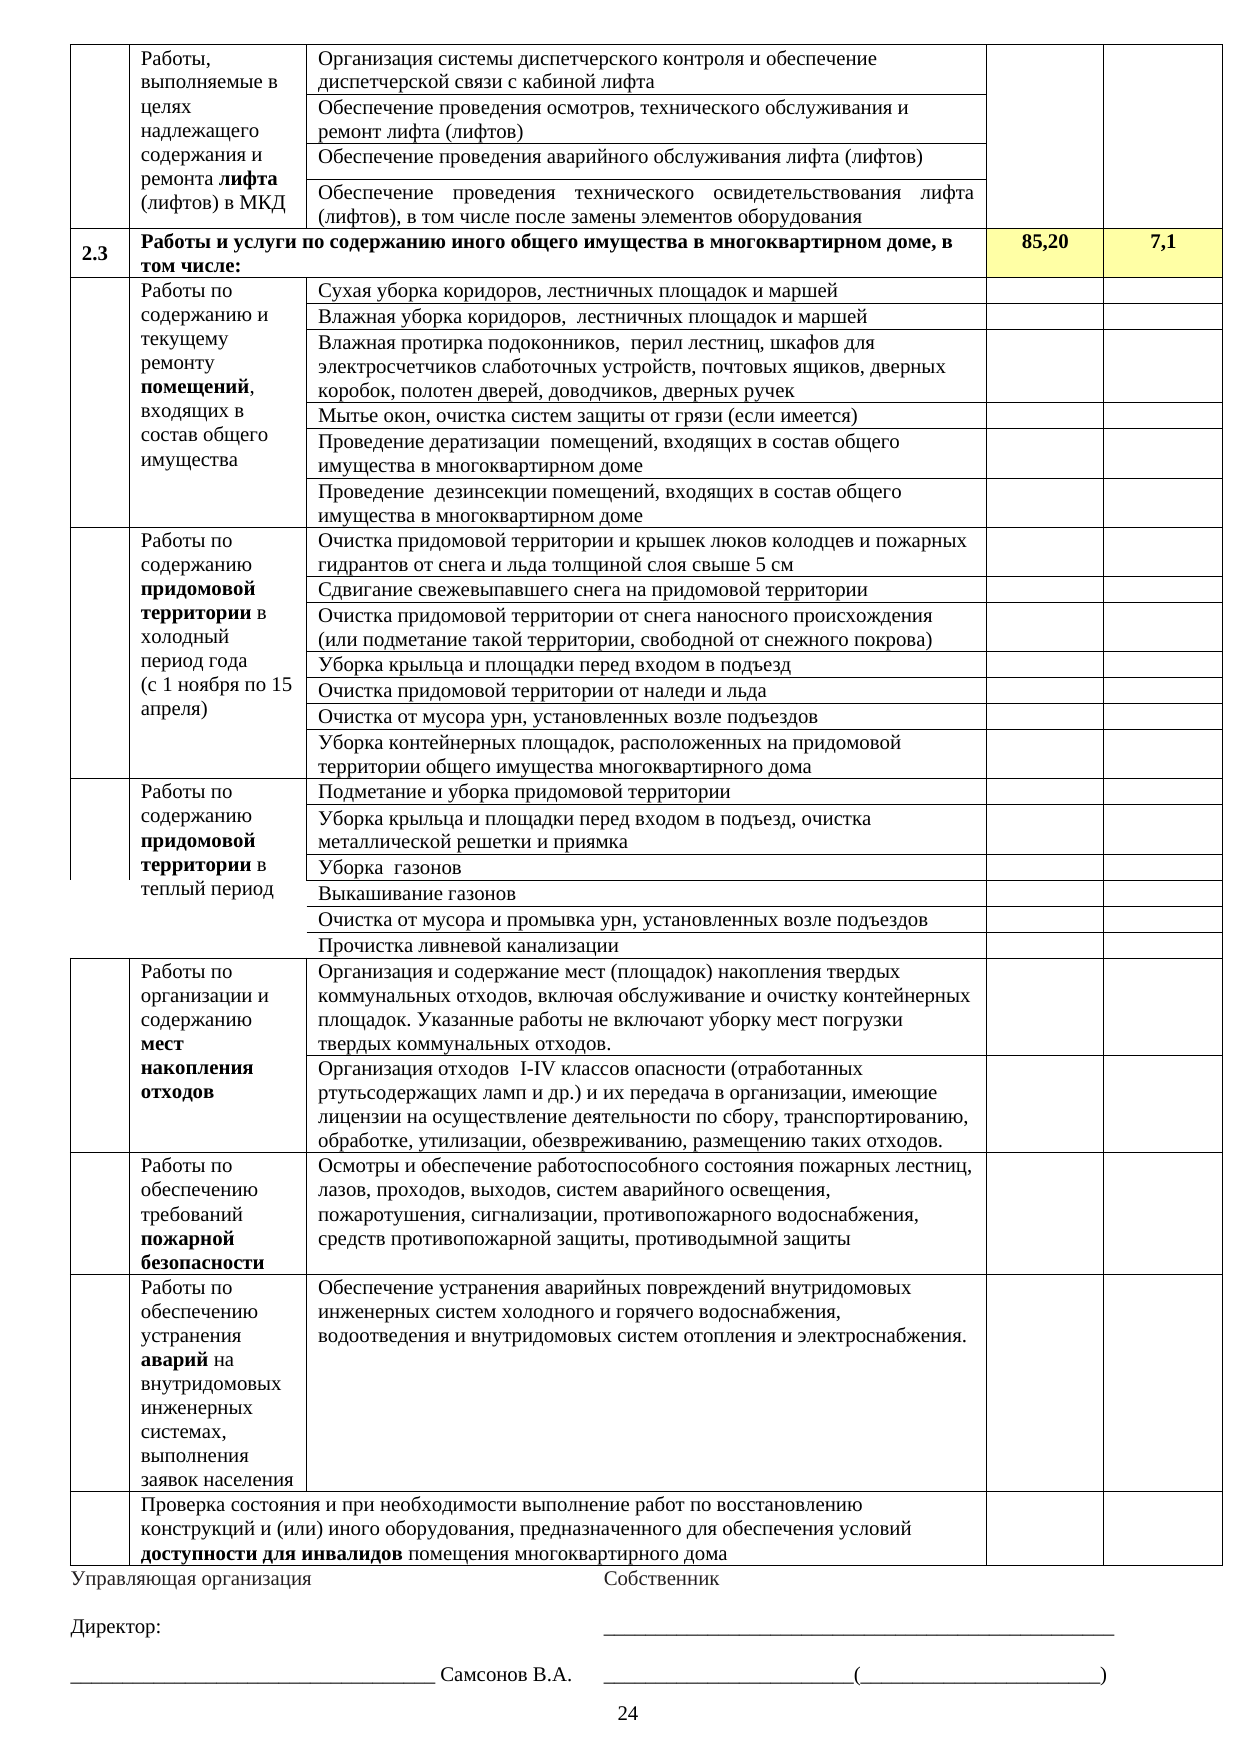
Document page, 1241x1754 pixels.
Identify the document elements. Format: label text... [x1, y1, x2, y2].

table_cell [987, 855, 1103, 879]
table_cell [1104, 403, 1222, 428]
table_cell Осмотры и обеспечение работоспособного состояния пожарных лестниц, лазов, проходов, выходов, систем аварийного освещения, пожаротушения, сигнализации, противопожарного водоснабжения, средств противопожарной защиты, противодымной защиты [307, 1153, 986, 1274]
table_cell Сухая уборка коридоров, лестничных площадок и маршей [307, 278, 986, 303]
table_cell Уборка крыльца и площадки перед входом в подъезд, очистка металлической решетки и приямка [307, 805, 986, 853]
table_cell Подметание и уборка придомовой территории [307, 779, 986, 804]
table_cell [987, 429, 1103, 477]
table_cell 2.3 [71, 229, 129, 277]
table_cell Сдвигание свежевыпавшего снега на придомовой территории [307, 577, 986, 602]
table_cell Очистка от мусора урн, установленных возле подъездов [307, 704, 986, 729]
table_cell Уборка контейнерных площадок, расположенных на придомовой территории общего имущества многоквартирного дома [307, 730, 986, 778]
table_cell [987, 603, 1103, 651]
table_cell Проведение дезинсекции помещений, входящих в состав общего имущества в многоквартирном доме [307, 479, 986, 527]
table_cell [1104, 1492, 1222, 1564]
table_cell [987, 577, 1103, 602]
table_cell [987, 704, 1103, 729]
table_cell Проверка состояния и при необходимости выполнение работ по восстановлению конструкций и (или) иного оборудования, предназначенного для обеспечения условий доступности для инвалидов помещения многоквартирного дома [130, 1492, 986, 1564]
table_cell [71, 1275, 129, 1491]
table_cell [987, 805, 1103, 853]
table_cell Очистка придомовой территории и крышек люков колодцев и пожарных гидрантов от снега и льда толщиной слоя свыше [307, 528, 986, 576]
table_cell [1104, 577, 1222, 602]
table_cell [1104, 528, 1222, 576]
table_cell [1104, 704, 1222, 729]
table_cell Проведение дератизации помещений, входящих в состав общего имущества в многоквартирном доме [307, 429, 986, 477]
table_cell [59, 1638, 592, 1686]
table_cell [1104, 805, 1222, 853]
table_cell Директор: [59, 1614, 592, 1638]
table_cell Обеспечение проведения осмотров, технического обслуживания и ремонт лифта (лифтов) [307, 95, 986, 143]
table_cell [987, 45, 1103, 228]
table_cell [987, 1275, 1103, 1491]
table_cell [987, 959, 1103, 1055]
table_cell [1104, 278, 1222, 303]
table_cell [987, 907, 1103, 932]
table_cell Работы, выполняемые в целях надлежащего содержания и ремонта лифта (лифтов) в МКД [130, 45, 306, 228]
table_cell [987, 479, 1103, 527]
table_cell 85,20 [987, 229, 1103, 277]
table_cell [71, 528, 129, 778]
table_cell [1104, 959, 1222, 1055]
table_cell Работы по содержанию придомовой территории в холодный период года (с 1 ноября по 15 апреля) [130, 528, 306, 778]
table_cell Собственник [592, 1566, 1125, 1614]
table_cell [1104, 1056, 1222, 1152]
table_cell [987, 403, 1103, 428]
table_cell Работы по обеспечению требований пожарной безопасности [130, 1153, 306, 1274]
table_cell Обеспечение проведения аварийного обслуживания лифта (лифтов) [307, 144, 986, 179]
table_cell [1104, 429, 1222, 477]
table_cell [71, 959, 129, 1152]
table_cell [1104, 45, 1222, 228]
table_cell [987, 278, 1103, 303]
table_cell [987, 1492, 1103, 1564]
table_cell [987, 678, 1103, 703]
table_cell [1104, 855, 1222, 879]
table_cell Организация системы диспетчерского контроля и обеспечение диспетчерской связи с кабиной лифта [307, 45, 986, 93]
table_cell Организация отходов I-IV классов опасности (отработанных ртутьсодержащих ламп и др.) и их передача в организации, имеющие лицензии на осуществление деятельности по сбору, транспортированию, обработке, утилизации, обезвреживанию, размещению таких отходов. [307, 1056, 986, 1152]
table_cell _________________________________________________ [592, 1614, 1125, 1638]
table_cell Очистка придомовой территории от наледи и льда [307, 678, 986, 703]
table_cell [987, 652, 1103, 677]
table_cell [71, 1492, 129, 1564]
table_cell [1104, 603, 1222, 651]
table_cell Обеспечение проведения технического освидетельствования лифта (лифтов), в том числе после замены элементов оборудования [307, 180, 986, 228]
table_cell [1104, 330, 1222, 402]
table_cell Выкашивание газонов [307, 881, 986, 906]
table_cell [1104, 304, 1222, 329]
table_cell [987, 779, 1103, 804]
table_cell Работы по содержанию придомовой территории в теплый период года (с 16 апреля по 31 октября) [130, 779, 306, 879]
table_cell Уборка газонов [307, 855, 986, 879]
table_cell Работы по организации и содержанию мест накопления отходов [130, 959, 306, 1152]
table_cell Уборка крыльца и площадки перед входом в подъезд [307, 652, 986, 677]
table_cell [1104, 779, 1222, 804]
table_cell Очистка от мусора и промывка урн, установленных возле подъездов [307, 907, 986, 932]
table_cell [987, 304, 1103, 329]
table_cell [1104, 479, 1222, 527]
table_cell [987, 933, 1103, 958]
table_cell [1104, 678, 1222, 703]
table_cell [987, 730, 1103, 778]
table_cell Обеспечение устранения аварийных повреждений внутридомовых инженерных систем холодного и горячего водоснабжения, водоотведения и внутридомовых систем отопления и электроснабжения. [307, 1275, 986, 1491]
table_cell Мытье окон, очистка систем защиты от грязи (если имеется) [307, 403, 986, 428]
table_cell 7,1 [1104, 229, 1222, 277]
table_cell [1104, 730, 1222, 778]
table_cell [987, 1056, 1103, 1152]
table_cell Организация и содержание мест (площадок) накопления твердых коммунальных отходов, включая обслуживание и очистку контейнерных площадок. Указанные работы не включают уборку мест погрузки твердых коммунальных отходов. [307, 959, 986, 1055]
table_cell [592, 1638, 1125, 1686]
table_cell [1104, 881, 1222, 906]
table_cell Управляющая организация [59, 1565, 592, 1614]
table_cell Работы по обеспечению устранения аварий на внутридомовых инженерных системах, выполнения заявок населения [130, 1275, 306, 1491]
table_cell Работы и услуги по содержанию иного общего имущества в многоквартирном доме, в том числе: [130, 229, 986, 277]
table_cell [987, 330, 1103, 402]
table_cell [1104, 907, 1222, 932]
table_cell [1104, 652, 1222, 677]
table_cell [987, 1153, 1103, 1274]
table_cell Очистка придомовой территории от снега наносного происхождения (или подметание такой территории, свободной от снежного покрова) [307, 603, 986, 651]
table_cell [71, 45, 129, 228]
table_cell Влажная уборка коридоров, лестничных площадок и маршей [307, 304, 986, 329]
table_cell [71, 278, 129, 527]
table_cell [1104, 1153, 1222, 1274]
table_cell [987, 528, 1103, 576]
table_cell Работы по содержанию и текущему ремонту помещений, входящих в состав общего имущества [130, 278, 306, 527]
table_cell Прочистка ливневой канализации [307, 933, 986, 958]
table_cell [71, 1153, 129, 1274]
table_cell [1104, 1275, 1222, 1491]
table_cell [987, 881, 1103, 906]
table_cell [1104, 933, 1222, 958]
table_cell Влажная протирка подоконников, перил лестниц, шкафов для электросчетчиков слаботочных устройств, почтовых ящиков, дверных коробок, полотен дверей, доводчиков, дверных ручек [307, 330, 986, 402]
table_cell [71, 779, 129, 879]
